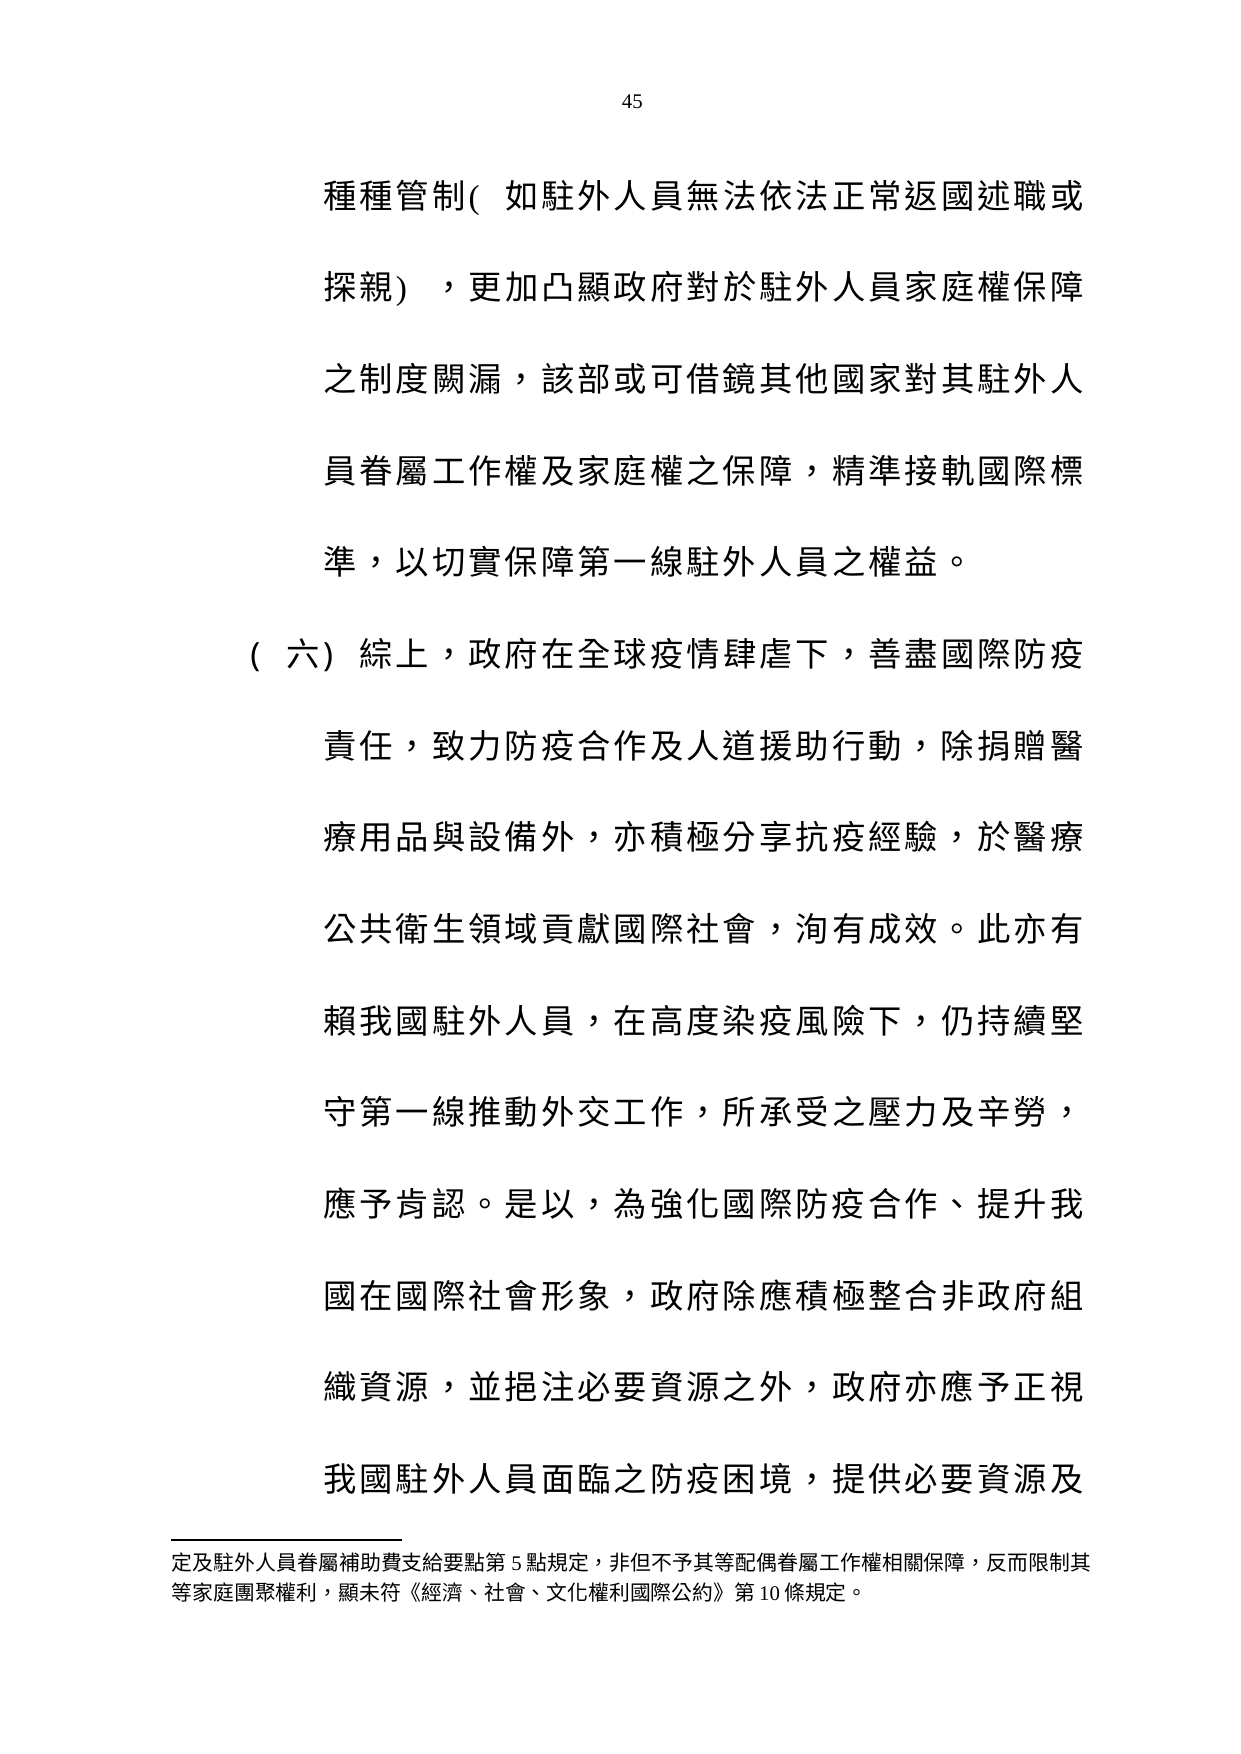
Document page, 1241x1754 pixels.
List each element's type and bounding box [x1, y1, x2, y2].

subtitle [250, 606, 1086, 1523]
subtitle [250, 148, 1086, 606]
